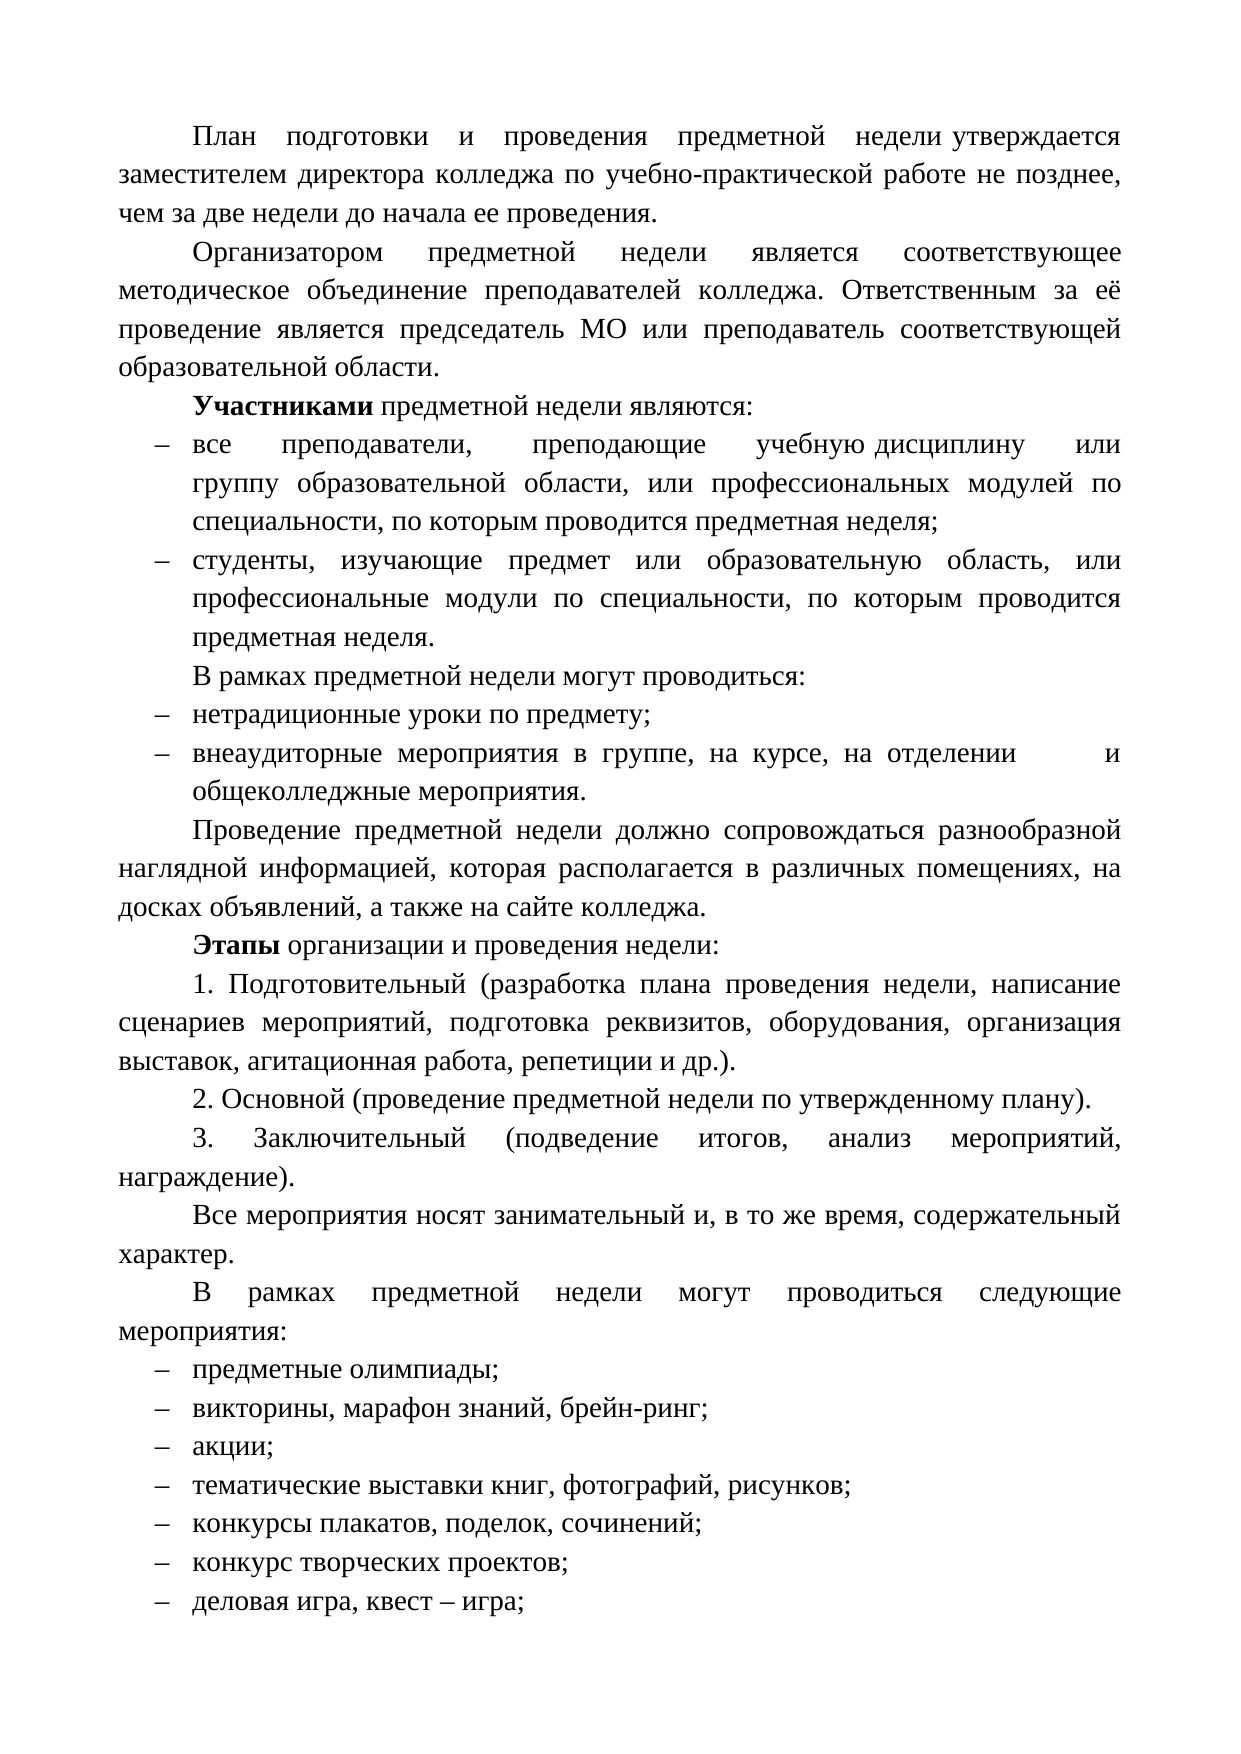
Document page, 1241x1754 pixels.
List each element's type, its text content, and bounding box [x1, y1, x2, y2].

list студенты, изучающие предмет или образовательную область, или профессиональные модули по специальности, по которым проводится предметная неделя. [154, 542, 1122, 653]
list внеаудиторные мероприятия в группе, на курсе, на отделении и общеколледжные мероприятия. [154, 735, 1122, 807]
list викторины, марафон знаний, брейн-ринг; [154, 1390, 1122, 1423]
text Все мероприятия носят занимательный и, в то же время, содержательный характер. [118, 1197, 1122, 1269]
list все преподаватели, преподающие учебную дисциплину или группу образовательной области, или профессиональных модулей по специальности, по которым проводится предметная неделя; [154, 426, 1122, 537]
list акции; [154, 1428, 1122, 1462]
list тематические выставки книг, фотографий, рисунков; [154, 1467, 1122, 1501]
list конкурсы плакатов, поделок, сочинений; [154, 1506, 1122, 1539]
text План подготовки и проведения предметной недели утверждается заместителем директора колледжа по учебно-практической работе не позднее, чем за две недели до начала ее проведения. [118, 118, 1122, 229]
list конкурс творческих проектов; [154, 1544, 1122, 1578]
text Организатором предметной недели является соответствующее методическое объединение преподавателей колледжа. Ответственным за её проведение является председатель МО или преподаватель соответствующей образовательной области. [118, 234, 1122, 383]
text 1. Подготовительный (разработка плана проведения недели, написание сценариев мероприятий, подготовка реквизитов, оборудования, организация выставок, агитационная работа, репетиции и др.). [118, 966, 1122, 1077]
list предметные олимпиады; [154, 1351, 1122, 1385]
text Этапы организации и проведения недели: [118, 927, 1122, 961]
text 2. Основной (проведение предметной недели по утвержденному плану). [118, 1082, 1122, 1115]
text В рамках предметной недели могут проводиться следующие мероприятия: [118, 1274, 1122, 1346]
list нетрадиционные уроки по предмету; [154, 696, 1122, 730]
list деловая игра, квест – игра; [154, 1583, 1122, 1616]
text Проведение предметной недели должно сопровождаться разнообразной наглядной информацией, которая располагается в различных помещениях, на досках объявлений, а также на сайте колледжа. [118, 812, 1122, 922]
text Участниками предметной недели являются: [118, 388, 1122, 421]
text 3. Заключительный (подведение итогов, анализ мероприятий, награждение). [118, 1120, 1122, 1192]
text В рамках предметной недели могут проводиться: [118, 658, 1122, 691]
